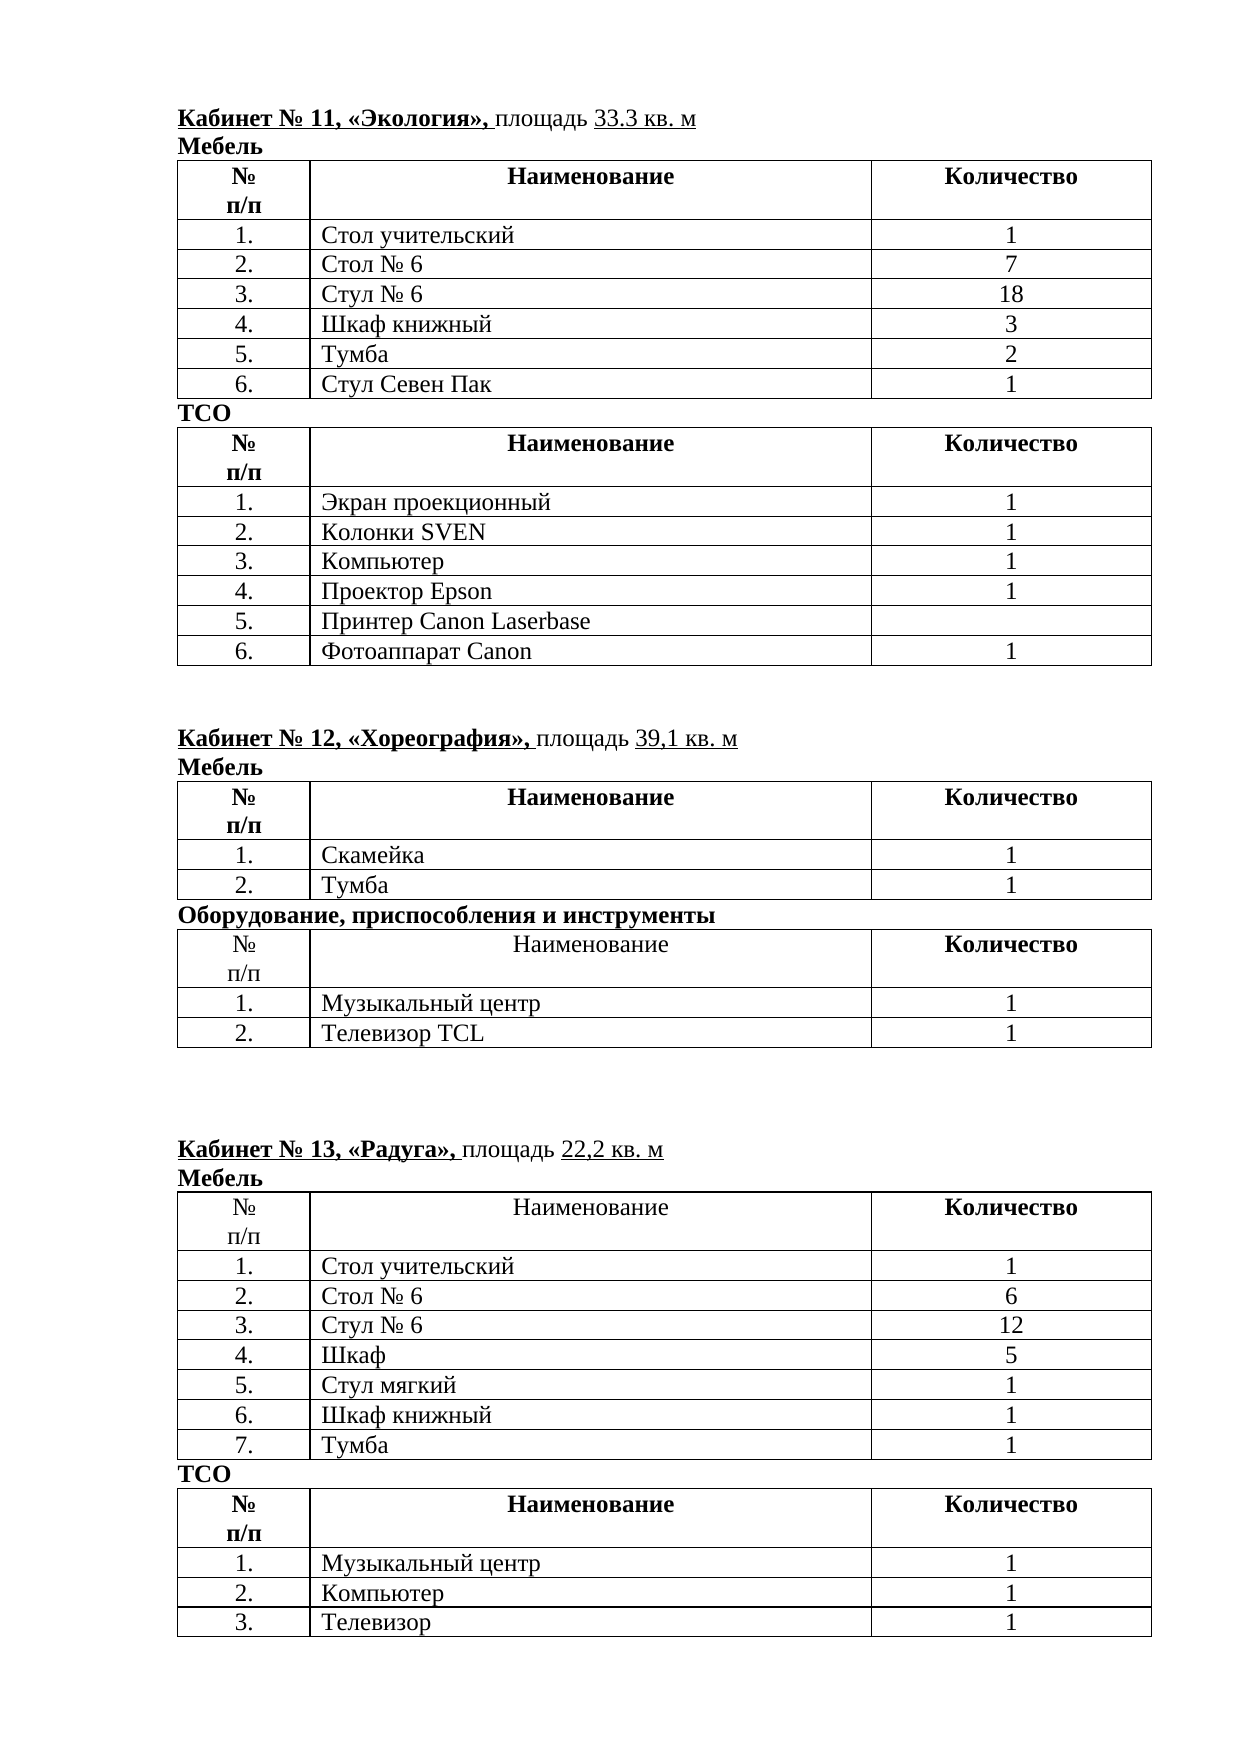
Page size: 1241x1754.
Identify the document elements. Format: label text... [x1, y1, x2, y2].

table_cell 5. [178, 339, 309, 368]
text Мебель [177, 131, 1152, 160]
table_header Количество [872, 930, 1151, 987]
text Мебель [177, 1163, 1152, 1191]
table_header № п/п [178, 1489, 309, 1547]
table_cell Стул № 6 [311, 1311, 871, 1339]
table_cell 3. [178, 1608, 309, 1636]
table_cell 4. [178, 309, 309, 338]
text Кабинет № 12, «Хореография», площадь 39,1 кв. м [177, 723, 1152, 752]
table_cell 6. [178, 369, 309, 397]
table_cell Шкаф книжный [311, 309, 871, 338]
table_header Наименование [311, 428, 871, 486]
table_cell Стул № 6 [311, 279, 871, 308]
table_header Количество [872, 782, 1151, 839]
table_cell 1 [872, 870, 1151, 899]
table_cell Колонки SVEN [311, 517, 871, 545]
table_cell Тумба [311, 870, 871, 899]
table_cell 1 [872, 1578, 1151, 1606]
text ТСО [177, 399, 1152, 427]
table_cell 1. [178, 1548, 309, 1577]
table_cell Шкаф книжный [311, 1400, 871, 1429]
table_cell 2. [178, 250, 309, 278]
text ТСО [177, 1460, 1152, 1488]
table_header № п/п [178, 930, 309, 987]
table_cell Экран проекционный [311, 487, 871, 516]
table_cell 1 [872, 576, 1151, 605]
table_cell 1 [872, 636, 1151, 664]
table_header № п/п [178, 428, 309, 486]
table_cell Стол № 6 [311, 250, 871, 278]
table_cell 1 [872, 369, 1151, 397]
table_cell 2. [178, 1578, 309, 1606]
table_cell 1 [872, 1430, 1151, 1458]
table_cell 3. [178, 546, 309, 575]
table_header Наименование [311, 930, 871, 987]
table_header Количество [872, 1193, 1151, 1250]
table_cell 3 [872, 309, 1151, 338]
table_cell 1 [872, 1251, 1151, 1280]
table_cell 4. [178, 576, 309, 605]
table_cell Тумба [311, 1430, 871, 1458]
table_cell Проектор Epson [311, 576, 871, 605]
table_header Наименование [311, 161, 871, 219]
table_cell 1 [872, 840, 1151, 869]
table_cell 1 [872, 1400, 1151, 1429]
text Кабинет № 11, «Экология», площадь 33.3 кв. м [177, 103, 1152, 131]
table_cell 1. [178, 840, 309, 869]
table_cell Принтер Canon Laserbase [311, 606, 871, 635]
table_header № п/п [178, 1193, 309, 1250]
table_cell 1 [872, 546, 1151, 575]
table_cell Стол № 6 [311, 1281, 871, 1309]
table_cell Музыкальный центр [311, 988, 871, 1017]
table_cell 2. [178, 517, 309, 545]
table_cell Скамейка [311, 840, 871, 869]
table_cell Стол учительский [311, 220, 871, 248]
table_header Количество [872, 428, 1151, 486]
table_cell 1 [872, 517, 1151, 545]
table_cell 18 [872, 279, 1151, 308]
table_cell 3. [178, 279, 309, 308]
table_cell 1. [178, 487, 309, 516]
text Кабинет № 13, «Радуга», площадь 22,2 кв. м [177, 1134, 1152, 1163]
table_cell 1 [872, 220, 1151, 248]
table_cell 1 [872, 988, 1151, 1017]
table_header № п/п [178, 782, 309, 839]
table_header Наименование [311, 782, 871, 839]
table_cell 1 [872, 1018, 1151, 1047]
table_cell Стул Севен Пак [311, 369, 871, 397]
table_cell Стол учительский [311, 1251, 871, 1280]
table_cell 7 [872, 250, 1151, 278]
table_cell 1 [872, 1370, 1151, 1399]
table_cell 6 [872, 1281, 1151, 1309]
table_cell Компьютер [311, 1578, 871, 1606]
table_cell [872, 606, 1151, 635]
table_cell Фотоаппарат Canon [311, 636, 871, 664]
table_cell 3. [178, 1311, 309, 1339]
table_header Количество [872, 161, 1151, 219]
text Мебель [177, 752, 1152, 781]
table_cell Шкаф [311, 1340, 871, 1369]
table_cell 2. [178, 870, 309, 899]
table_cell 6. [178, 1400, 309, 1429]
table_cell Телевизор [311, 1608, 871, 1636]
table_header № п/п [178, 161, 309, 219]
table_cell 2 [872, 339, 1151, 368]
table_cell 1 [872, 1608, 1151, 1636]
table_cell Стул мягкий [311, 1370, 871, 1399]
text Оборудование, приспособления и инструменты [177, 900, 1152, 928]
table_cell Тумба [311, 339, 871, 368]
table_cell Телевизор TCL [311, 1018, 871, 1047]
table_cell 5 [872, 1340, 1151, 1369]
table_cell 2. [178, 1281, 309, 1309]
table_cell 1. [178, 220, 309, 248]
table_cell 1. [178, 988, 309, 1017]
table_cell Музыкальный центр [311, 1548, 871, 1577]
table_cell 1 [872, 487, 1151, 516]
table_cell 6. [178, 636, 309, 664]
table_header Наименование [311, 1193, 871, 1250]
table_cell 7. [178, 1430, 309, 1458]
table_cell Компьютер [311, 546, 871, 575]
table_header Наименование [311, 1489, 871, 1547]
table_cell 4. [178, 1340, 309, 1369]
table_header Количество [872, 1489, 1151, 1547]
table_cell 1. [178, 1251, 309, 1280]
table_cell 12 [872, 1311, 1151, 1339]
table_cell 1 [872, 1548, 1151, 1577]
table_cell 5. [178, 1370, 309, 1399]
table_cell 2. [178, 1018, 309, 1047]
table_cell 5. [178, 606, 309, 635]
